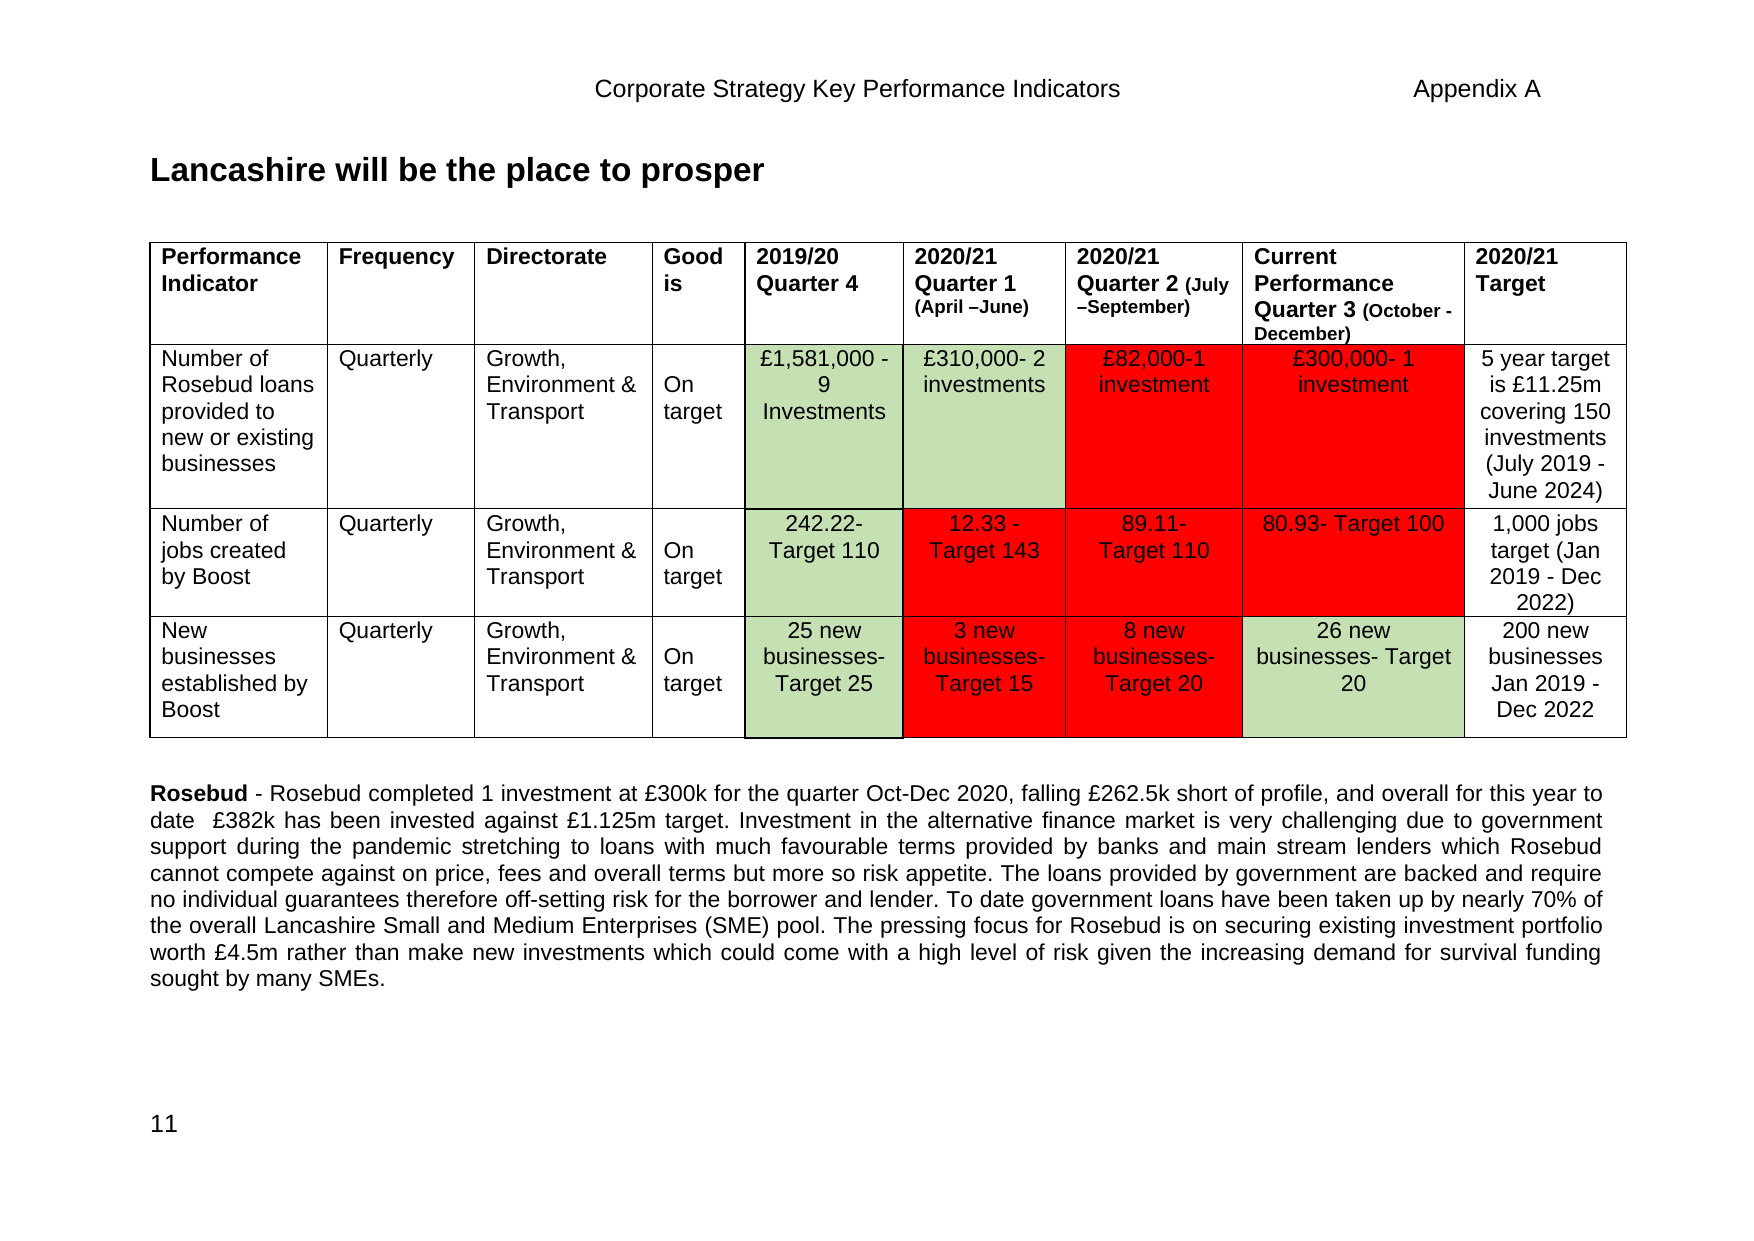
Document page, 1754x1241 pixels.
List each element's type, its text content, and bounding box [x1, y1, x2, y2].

table_cell 8 new businesses-Target 20 [1066, 617, 1242, 737]
text Rosebud - Rosebud completed 1 investment at £300k for the quarter Oct-Dec 2020, falling £262.5k short of profile, and overall for this year to date £382k has been invested against £1.125m target. Investment in the alternative finance market is very challenging due to government support during the pandemic stretching to loans with much favourable terms provided by banks and main stream lenders which Rosebud cannot compete against on price, fees and overall terms but more so risk appetite. The loans provided by government are backed and require no individual guarantees therefore off-setting risk for the borrower and lender. To date government loans have been taken up by nearly 70% of the overall Lancashire Small and Medium Enterprises (SME) pool. The pressing focus for Rosebud is on securing existing investment portfolio worth £4.5m rather than make new investments which could come with a high level of risk given the increasing demand for survival funding sought by many SMEs. [150, 780, 1604, 991]
table_header Frequency [328, 243, 474, 344]
table_cell £300,000- 1 investment [1243, 345, 1464, 508]
table_cell 25 new businesses- Target 25 [746, 617, 902, 737]
table_header 2020/21 Target [1465, 243, 1626, 344]
table_cell Quarterly [328, 345, 474, 508]
table_cell Growth, Environment & Transport [475, 509, 652, 616]
table_header 2020/21 Quarter 1 (April –June) [904, 243, 1065, 344]
table_cell 242.22- Target 110 [746, 510, 902, 616]
table_header Directorate [475, 243, 652, 344]
table_cell Number of Rosebud loans provided to new or existing businesses [151, 345, 327, 508]
table_header 2020/21 Quarter 2 (July –September) [1066, 243, 1242, 344]
table_cell 5 year target is £11.25m covering 150 investments (July 2019 - June 2024) [1465, 345, 1626, 508]
table_cell Number of jobs created by Boost [151, 509, 327, 616]
table_cell £310,000- 2 investments [904, 345, 1065, 508]
table_cell 1,000 jobs target (Jan 2019 - Dec 2022) [1465, 509, 1626, 616]
table_cell Quarterly [328, 509, 474, 616]
table_header 2019/20 Quarter 4 [746, 243, 903, 344]
table_cell 80.93- Target 100 [1243, 509, 1464, 616]
table_cell 200 new businesses Jan 2019 - Dec 2022 [1465, 617, 1626, 737]
table_header Current Performance Quarter 3 (October - December) [1243, 243, 1464, 344]
table_header Performance Indicator [151, 243, 327, 344]
table_cell 89.11- Target 110 [1066, 509, 1242, 616]
table_header Good is [653, 243, 744, 344]
table_cell Growth, Environment & Transport [475, 345, 652, 508]
table_cell 3 new businesses- Target 15 [904, 617, 1065, 737]
table_cell On target [653, 509, 744, 616]
table_cell £1,581,000 - 9 Investments [746, 345, 902, 508]
table_cell 26 new businesses- Target 20 [1243, 617, 1464, 737]
table_cell On target [653, 617, 744, 737]
table_cell New businesses established by Boost [151, 617, 327, 737]
table_cell Quarterly [328, 617, 474, 737]
table_cell On target [653, 345, 744, 508]
table_cell 12.33 - Target 143 [904, 509, 1065, 616]
table_cell Growth, Environment & Transport [475, 617, 652, 737]
table_cell £82,000-1 investment [1066, 345, 1242, 508]
subtitle Lancashire will be the place to prosper [150, 150, 1604, 188]
